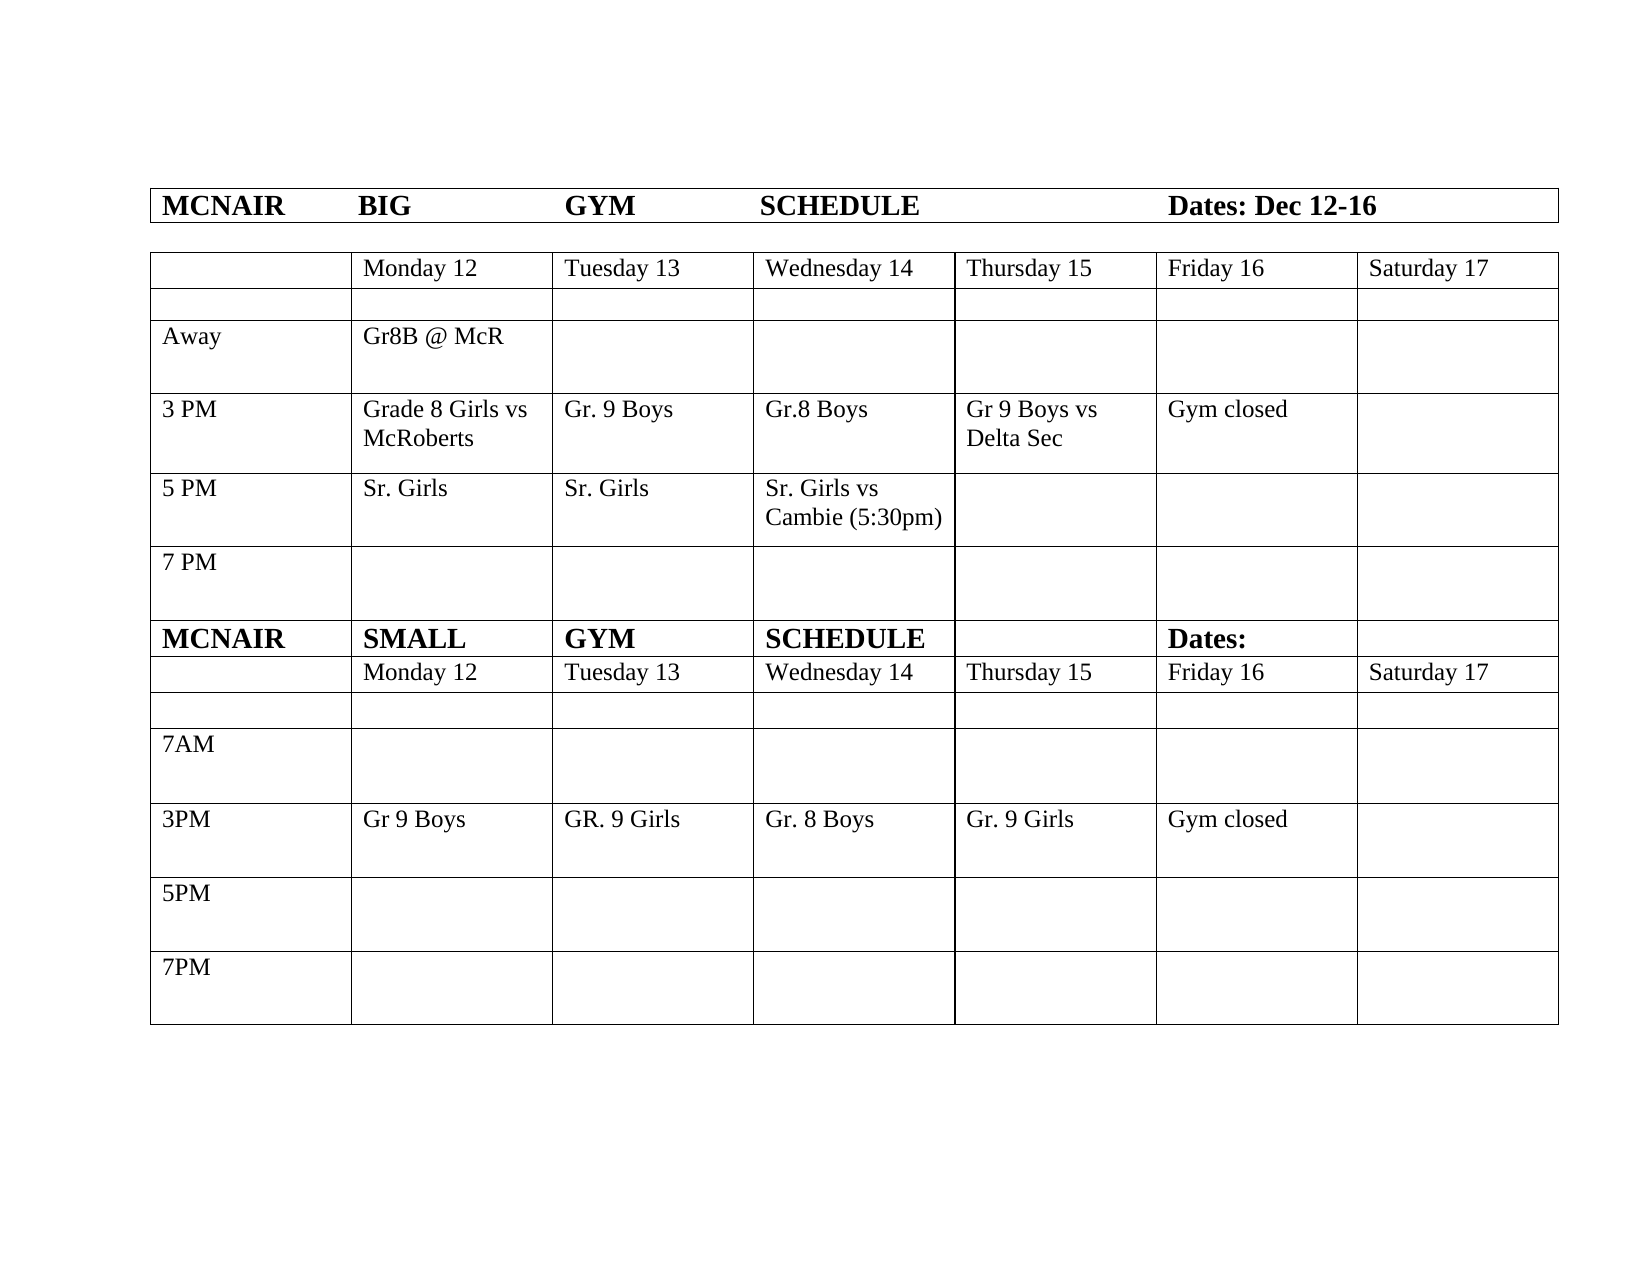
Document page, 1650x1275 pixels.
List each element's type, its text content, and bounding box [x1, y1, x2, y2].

table_cell [956, 621, 1156, 656]
table_cell Gr. 9 Boys [553, 394, 753, 472]
table_cell Friday 16 [1157, 657, 1357, 692]
table_header Tuesday 13 [553, 253, 753, 288]
table_cell [1358, 693, 1558, 728]
table_cell Thursday 15 [956, 657, 1156, 692]
table_cell [1358, 321, 1558, 393]
table_cell [1157, 729, 1357, 803]
table_cell [956, 547, 1156, 620]
table_cell Wednesday 14 [754, 657, 954, 692]
table_cell Gym closed [1157, 804, 1357, 877]
table_cell [1358, 878, 1558, 951]
table_cell [1157, 693, 1357, 728]
table_cell GR. 9 Girls [553, 804, 753, 877]
table_cell Gr. 9 Girls [956, 804, 1156, 877]
table_cell SMALL [352, 621, 552, 656]
table_cell 7 PM [151, 547, 351, 620]
table_cell [553, 878, 753, 951]
table_cell [553, 952, 753, 1024]
table_cell [352, 693, 552, 728]
table_cell [1358, 547, 1558, 620]
table_cell [352, 289, 552, 320]
table_cell GYM [553, 621, 753, 656]
table_cell Sr. Girls [553, 474, 753, 546]
table_cell [754, 952, 954, 1024]
table_cell 3PM [151, 804, 351, 877]
table_cell [553, 729, 753, 803]
table_cell 7PM [151, 952, 351, 1024]
table_cell [956, 878, 1156, 951]
table_cell [1358, 729, 1558, 803]
table_cell 3 PM [151, 394, 351, 472]
table_cell [1358, 289, 1558, 320]
table_cell 5PM [151, 878, 351, 951]
table_cell Dates: [1157, 621, 1357, 656]
table_cell [352, 547, 552, 620]
table_cell [151, 657, 351, 692]
table_cell [1358, 474, 1558, 546]
table_cell Monday 12 [352, 657, 552, 692]
table_cell Saturday 17 [1358, 657, 1558, 692]
table_header MCNAIR BIG GYM SCHEDULE Dates: Dec 12-16 [151, 189, 1558, 222]
table_cell [553, 693, 753, 728]
table_cell [956, 474, 1156, 546]
table_cell Sr. Girls [352, 474, 552, 546]
table_cell [1157, 547, 1357, 620]
table_cell [1157, 474, 1357, 546]
table_cell Gr 9 Boys vs Delta Sec [956, 394, 1156, 472]
table_cell [754, 321, 954, 393]
table_cell [754, 729, 954, 803]
table_cell [352, 878, 552, 951]
table_cell [1358, 621, 1558, 656]
table_cell [956, 952, 1156, 1024]
table_cell [956, 729, 1156, 803]
table_cell Sr. Girls vs Cambie (5:30pm) [754, 474, 954, 546]
table_cell [553, 321, 753, 393]
table_cell MCNAIR [151, 621, 351, 656]
table_cell Grade 8 Girls vs McRoberts [352, 394, 552, 472]
table_cell Gym closed [1157, 394, 1357, 472]
table_cell SCHEDULE [754, 621, 954, 656]
table_cell [956, 321, 1156, 393]
table_header Friday 16 [1157, 253, 1357, 288]
table_header Thursday 15 [956, 253, 1156, 288]
table_cell [956, 693, 1156, 728]
table_cell [1157, 289, 1357, 320]
table_cell [1358, 394, 1558, 472]
table_cell Gr.8 Boys [754, 394, 954, 472]
table_cell [1157, 321, 1357, 393]
table_cell 5 PM [151, 474, 351, 546]
table_cell Tuesday 13 [553, 657, 753, 692]
table_cell [151, 289, 351, 320]
table_cell [1358, 804, 1558, 877]
table_cell Gr. 8 Boys [754, 804, 954, 877]
table_header Saturday 17 [1358, 253, 1558, 288]
table_cell [956, 289, 1156, 320]
table_cell [754, 289, 954, 320]
table_header [151, 253, 351, 288]
table_cell [1157, 878, 1357, 951]
table_cell [754, 547, 954, 620]
table_cell Away [151, 321, 351, 393]
table_cell [1157, 952, 1357, 1024]
table_cell [553, 547, 753, 620]
table_cell [754, 693, 954, 728]
table_header Wednesday 14 [754, 253, 954, 288]
table_cell [754, 878, 954, 951]
table_cell Gr 9 Boys [352, 804, 552, 877]
table_header Monday 12 [352, 253, 552, 288]
table_cell [151, 693, 351, 728]
table_cell Gr8B @ McR [352, 321, 552, 393]
table_cell [352, 729, 552, 803]
table_cell 7AM [151, 729, 351, 803]
table_cell [553, 289, 753, 320]
table_cell [1358, 952, 1558, 1024]
table_cell [352, 952, 552, 1024]
